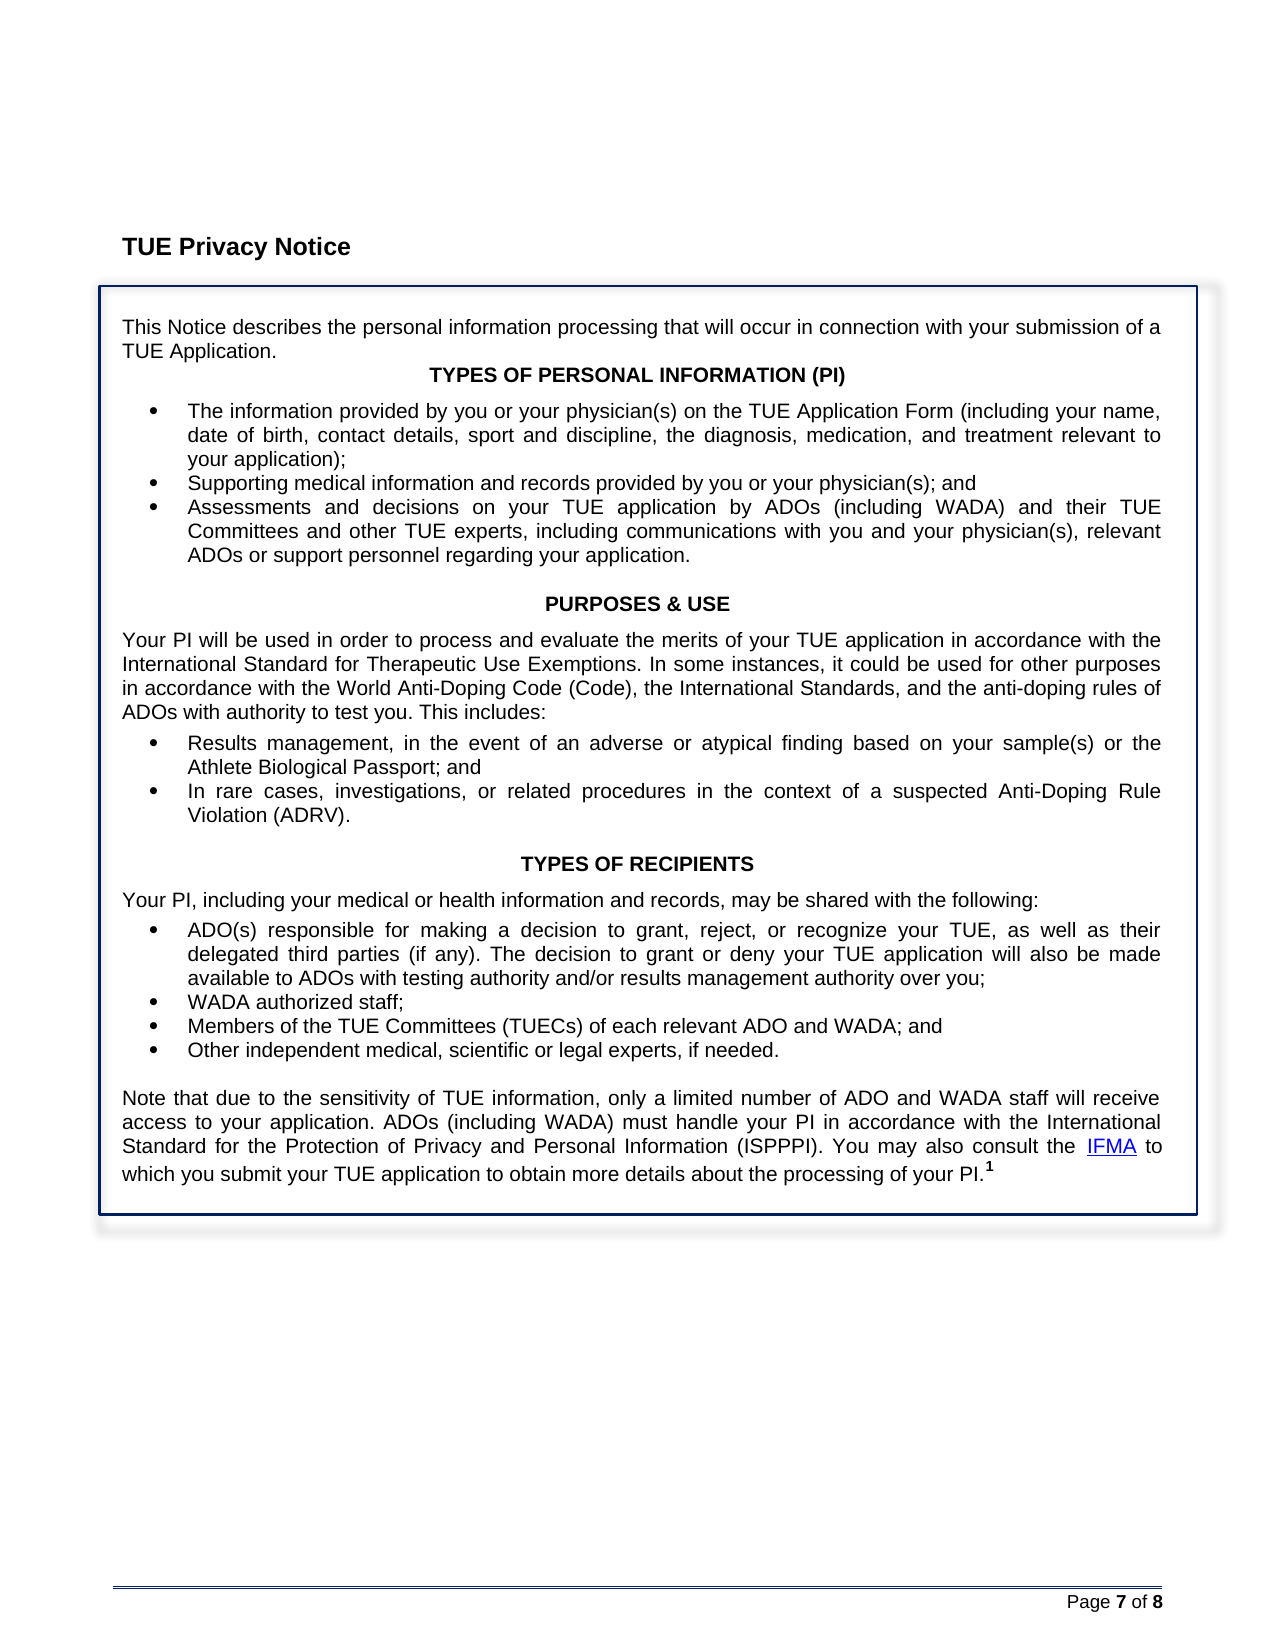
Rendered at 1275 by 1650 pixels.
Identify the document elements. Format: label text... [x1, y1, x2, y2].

list The information provided by you or your physician(s) on the TUE Application Form (including your name, date of birth, contact details, sport and discipline, the diagnosis, medication, and treatment relevant to your application); [150, 399, 1162, 471]
text This Notice describes the personal information processing that will occur in connection with your submission of a TUE Application. [122, 314, 1162, 362]
text TUE Privacy Notice [122, 231, 1162, 260]
text TYPES OF PERSONAL INFORMATION (PI) [112, 362, 1162, 386]
list Supporting medical information and records provided by you or your physician(s); and [150, 471, 1162, 495]
list In rare cases, investigations, or related procedures in the context of a suspected Anti-Doping Rule Violation (ADRV). [150, 778, 1162, 826]
text Note that due to the sensitivity of TUE information, only a limited number of ADO and WADA staff will receive access to your application. ADOs (including WADA) must handle your PI in accordance with the International Standard for the Protection of Privacy and Personal Information (ISPPPI). You may also consult the IFMA to which you submit your TUE application to obtain more details about the processing of your PI.1 [122, 1086, 1162, 1187]
list WADA authorized staff; [150, 990, 1162, 1014]
text TYPES OF RECIPIENTS [112, 851, 1162, 875]
list ADO(s) responsible for making a decision to grant, reject, or recognize your TUE, as well as their delegated third parties (if any). The decision to grant or deny your TUE application will also be made available to ADOs with testing authority and/or results management authority over you; [150, 918, 1162, 990]
list Members of the TUE Committees (TUECs) of each relevant ADO and WADA; and [150, 1014, 1162, 1038]
text Your PI will be used in order to process and evaluate the merits of your TUE application in accordance with the International Standard for Therapeutic Use Exemptions. In some instances, it could be used for other purposes in accordance with the World Anti-Doping Code (Code), the International Standards, and the anti-doping rules of ADOs with authority to test you. This includes: [122, 628, 1162, 724]
list Assessments and decisions on your TUE application by ADOs (including WADA) and their TUE Committees and other TUE experts, including communications with you and your physician(s), relevant ADOs or support personnel regarding your application. [150, 495, 1162, 567]
list Results management, in the event of an adverse or atypical finding based on your sample(s) or the Athlete Biological Passport; and [150, 730, 1162, 778]
list Other independent medical, scientific or legal experts, if needed. [150, 1038, 1162, 1062]
text Your PI, including your medical or health information and records, may be shared with the following: [112, 888, 1162, 912]
text PURPOSES & USE [112, 592, 1162, 616]
